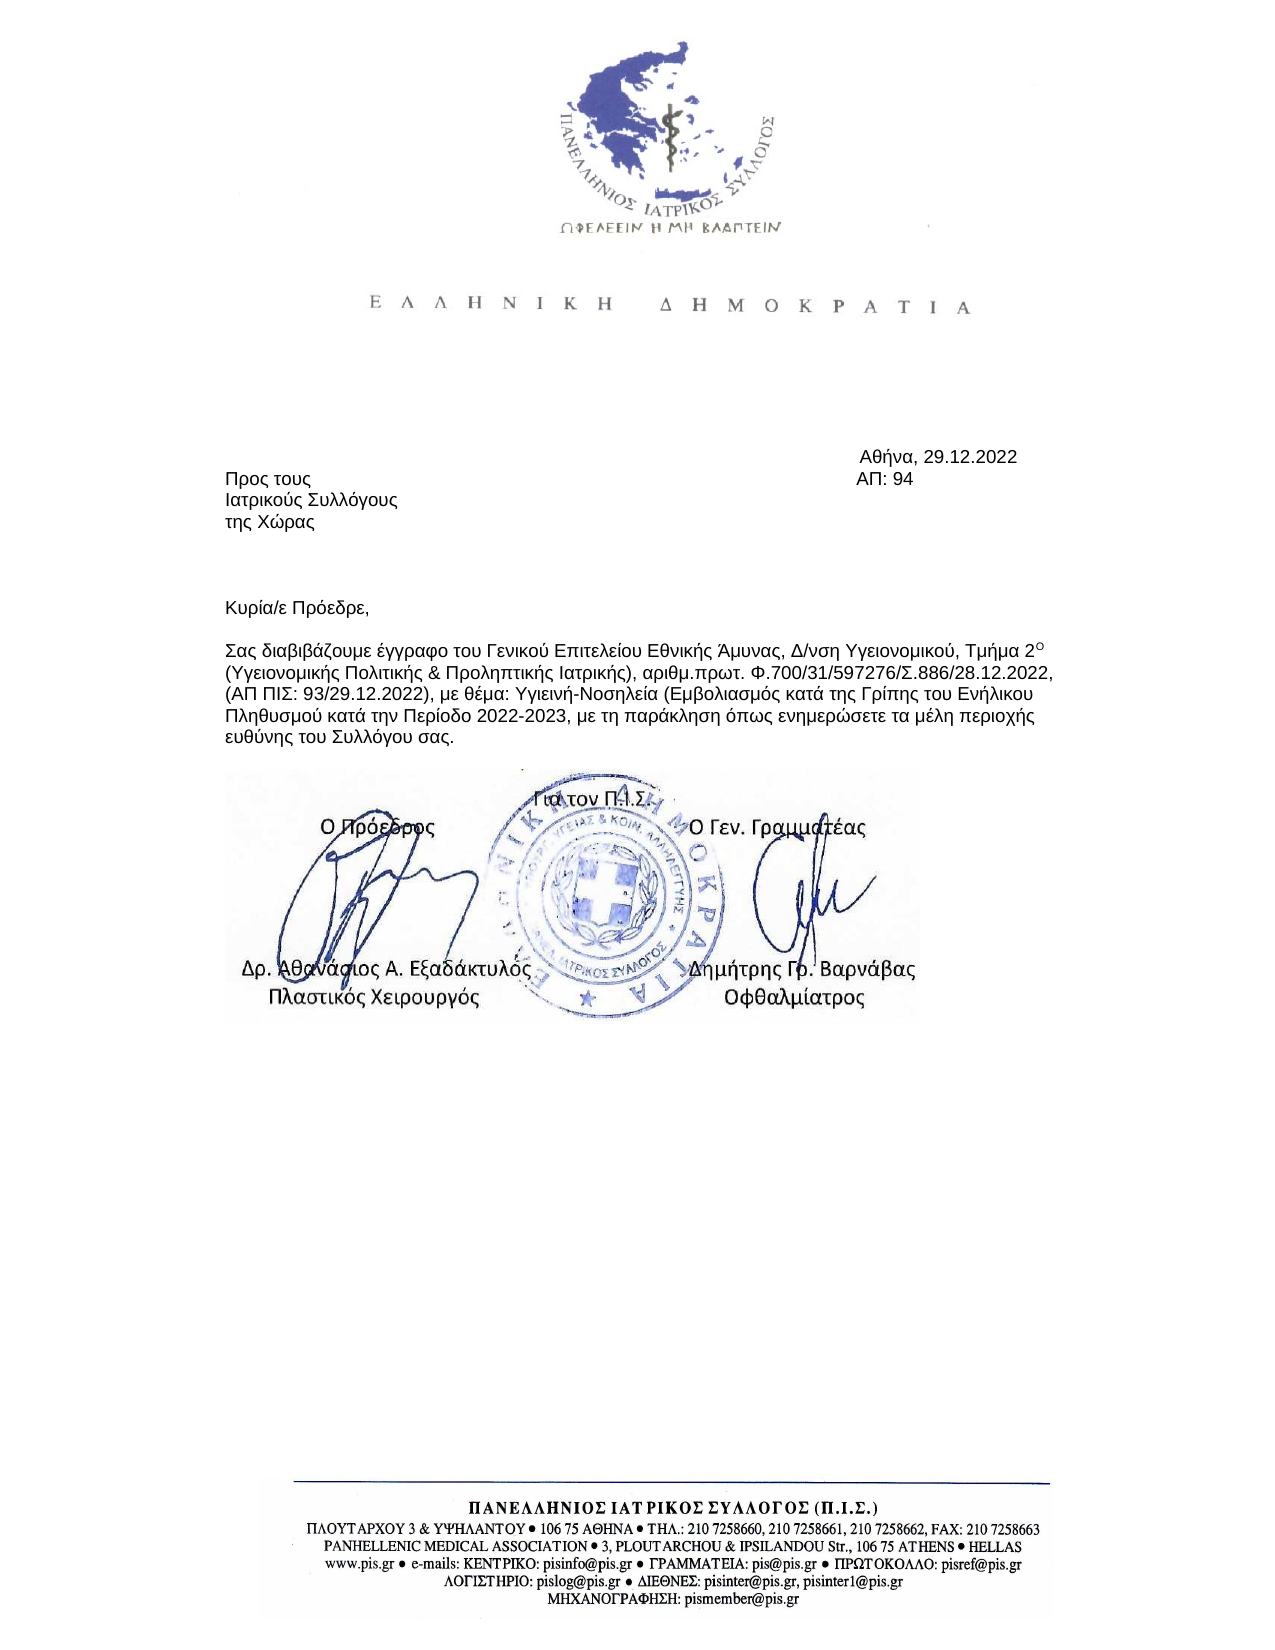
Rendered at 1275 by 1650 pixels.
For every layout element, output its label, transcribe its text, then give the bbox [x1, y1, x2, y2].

picture [225, 769, 920, 1024]
text Προς τους ΑΠ: 94 [225, 467, 1087, 489]
text Αθήνα, 29.12.2022 [225, 446, 1087, 467]
text Σας διαβιβάζουμε έγγραφο του Γενικού Επιτελείου Εθνικής Άμυνας, Δ/νση Υγειονομικού, Τμήμα 2Ο (Υγειονομικής Πολιτικής & Προληπτικής Ιατρικής), αριθμ.πρωτ. Φ.700/31/597276/Σ.886/28.12.2022, (ΑΠ ΠΙΣ: 93/29.12.2022), με θέμα: Υγιεινή-Νοσηλεία (Εμβολιασμός κατά της Γρίπης του Ενήλικου Πληθυσμού κατά την Περίοδο 2022-2023, με τη παράκληση όπως ενημερώσετε τα μέλη περιοχής ευθύνης του Συλλόγου σας. [225, 640, 1087, 748]
text Ιατρικούς Συλλόγους [225, 489, 1087, 511]
text Κυρία/ε Πρόεδρε, [225, 597, 1087, 618]
text της Χώρας [225, 511, 1087, 532]
picture [258, 1477, 1054, 1619]
picture [226, 37, 1087, 353]
